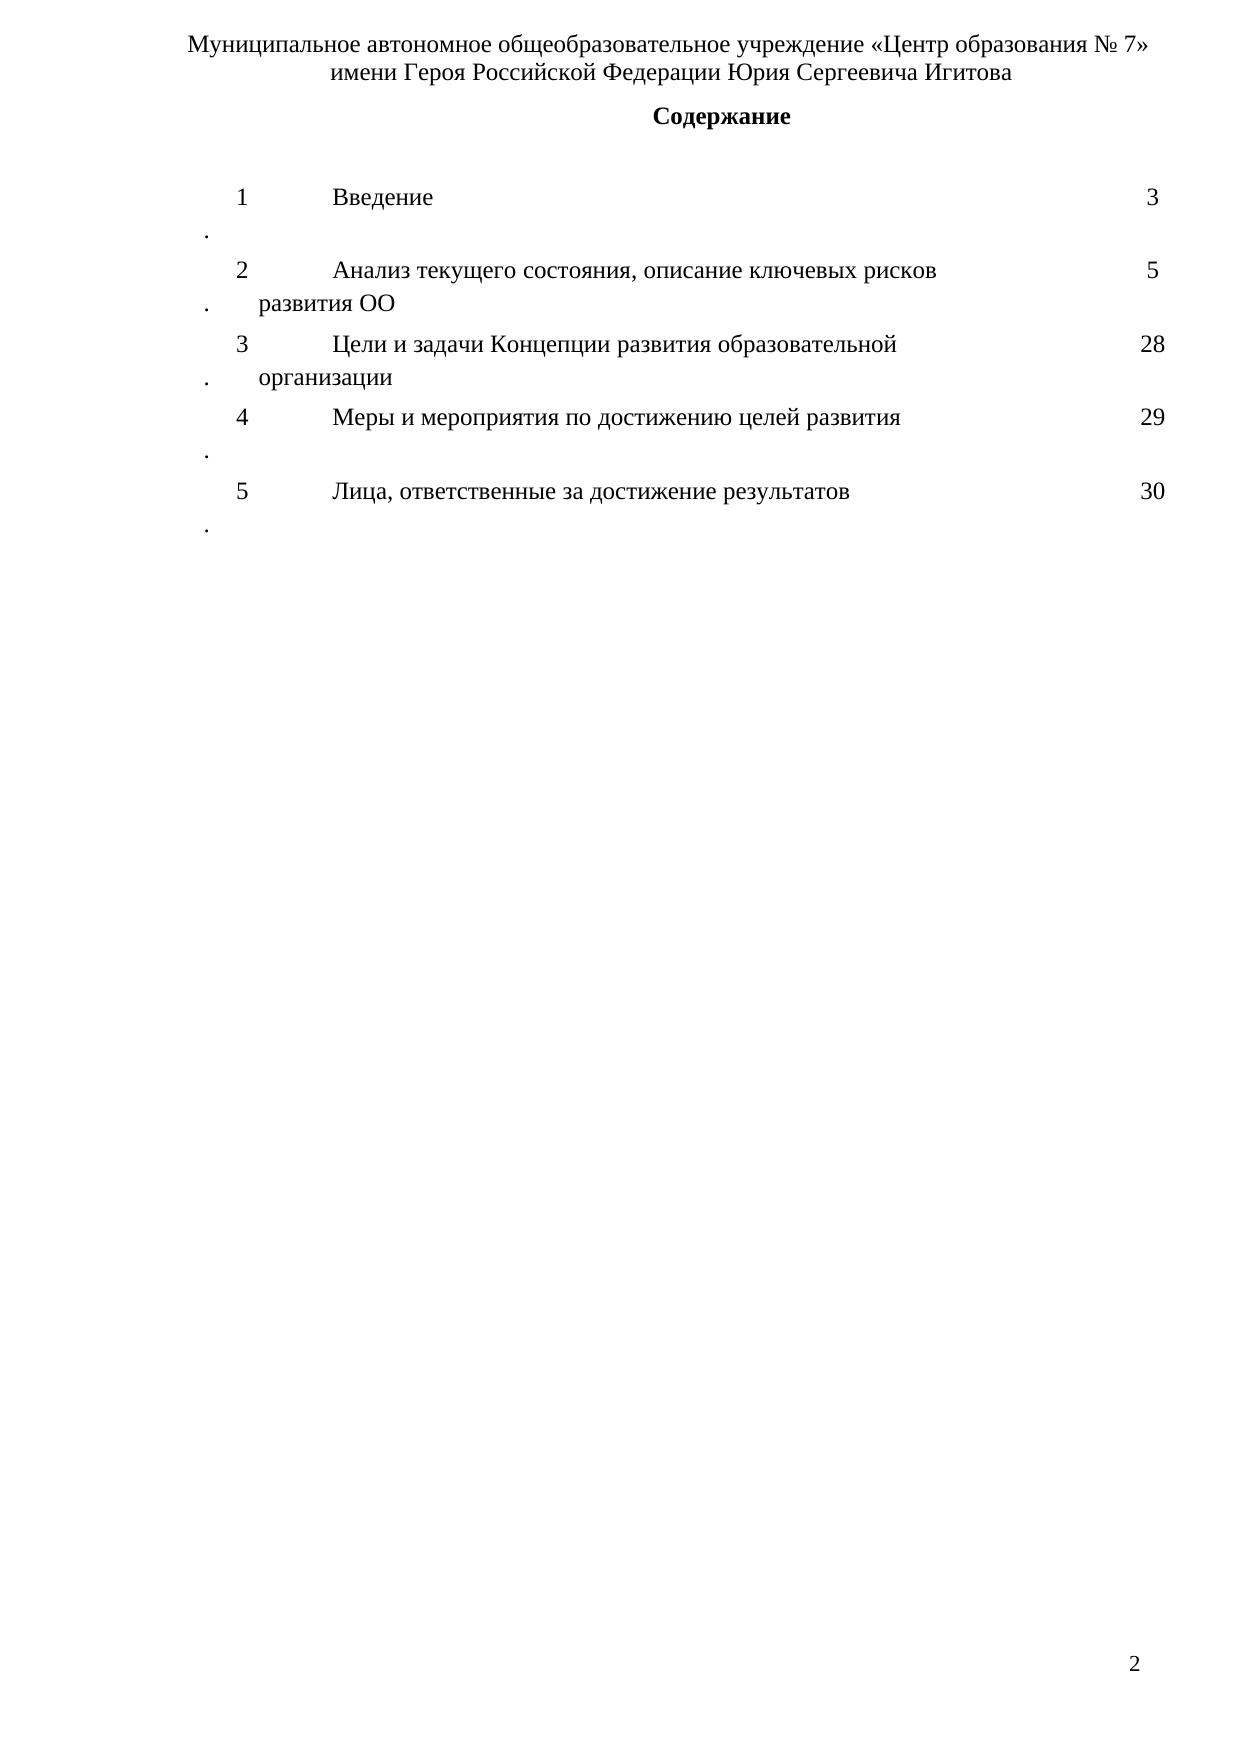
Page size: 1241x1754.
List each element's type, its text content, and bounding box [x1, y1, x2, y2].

table_header 3 [1044, 175, 1187, 248]
table_cell 28 [1044, 321, 1187, 395]
subtitle Содержание [177, 101, 1192, 130]
table_cell Анализ текущего состояния, описание ключевых рисков развития ОО [247, 248, 1044, 321]
table_cell 29 [1044, 395, 1187, 468]
table_cell 5. [166, 468, 247, 542]
table_header Введение [247, 175, 1044, 248]
table_cell 2. [166, 248, 247, 321]
table_cell Меры и мероприятия по достижению целей развития [247, 395, 1044, 468]
table_cell 30 [1044, 468, 1187, 542]
table_cell Лица, ответственные за достижение результатов [247, 468, 1044, 542]
table_cell 5 [1044, 248, 1187, 321]
table_header 1. [166, 175, 247, 248]
table_cell 3. [166, 321, 247, 395]
table_cell 4. [166, 395, 247, 468]
table_cell Цели и задачи Концепции развития образовательной организации [247, 321, 1044, 395]
